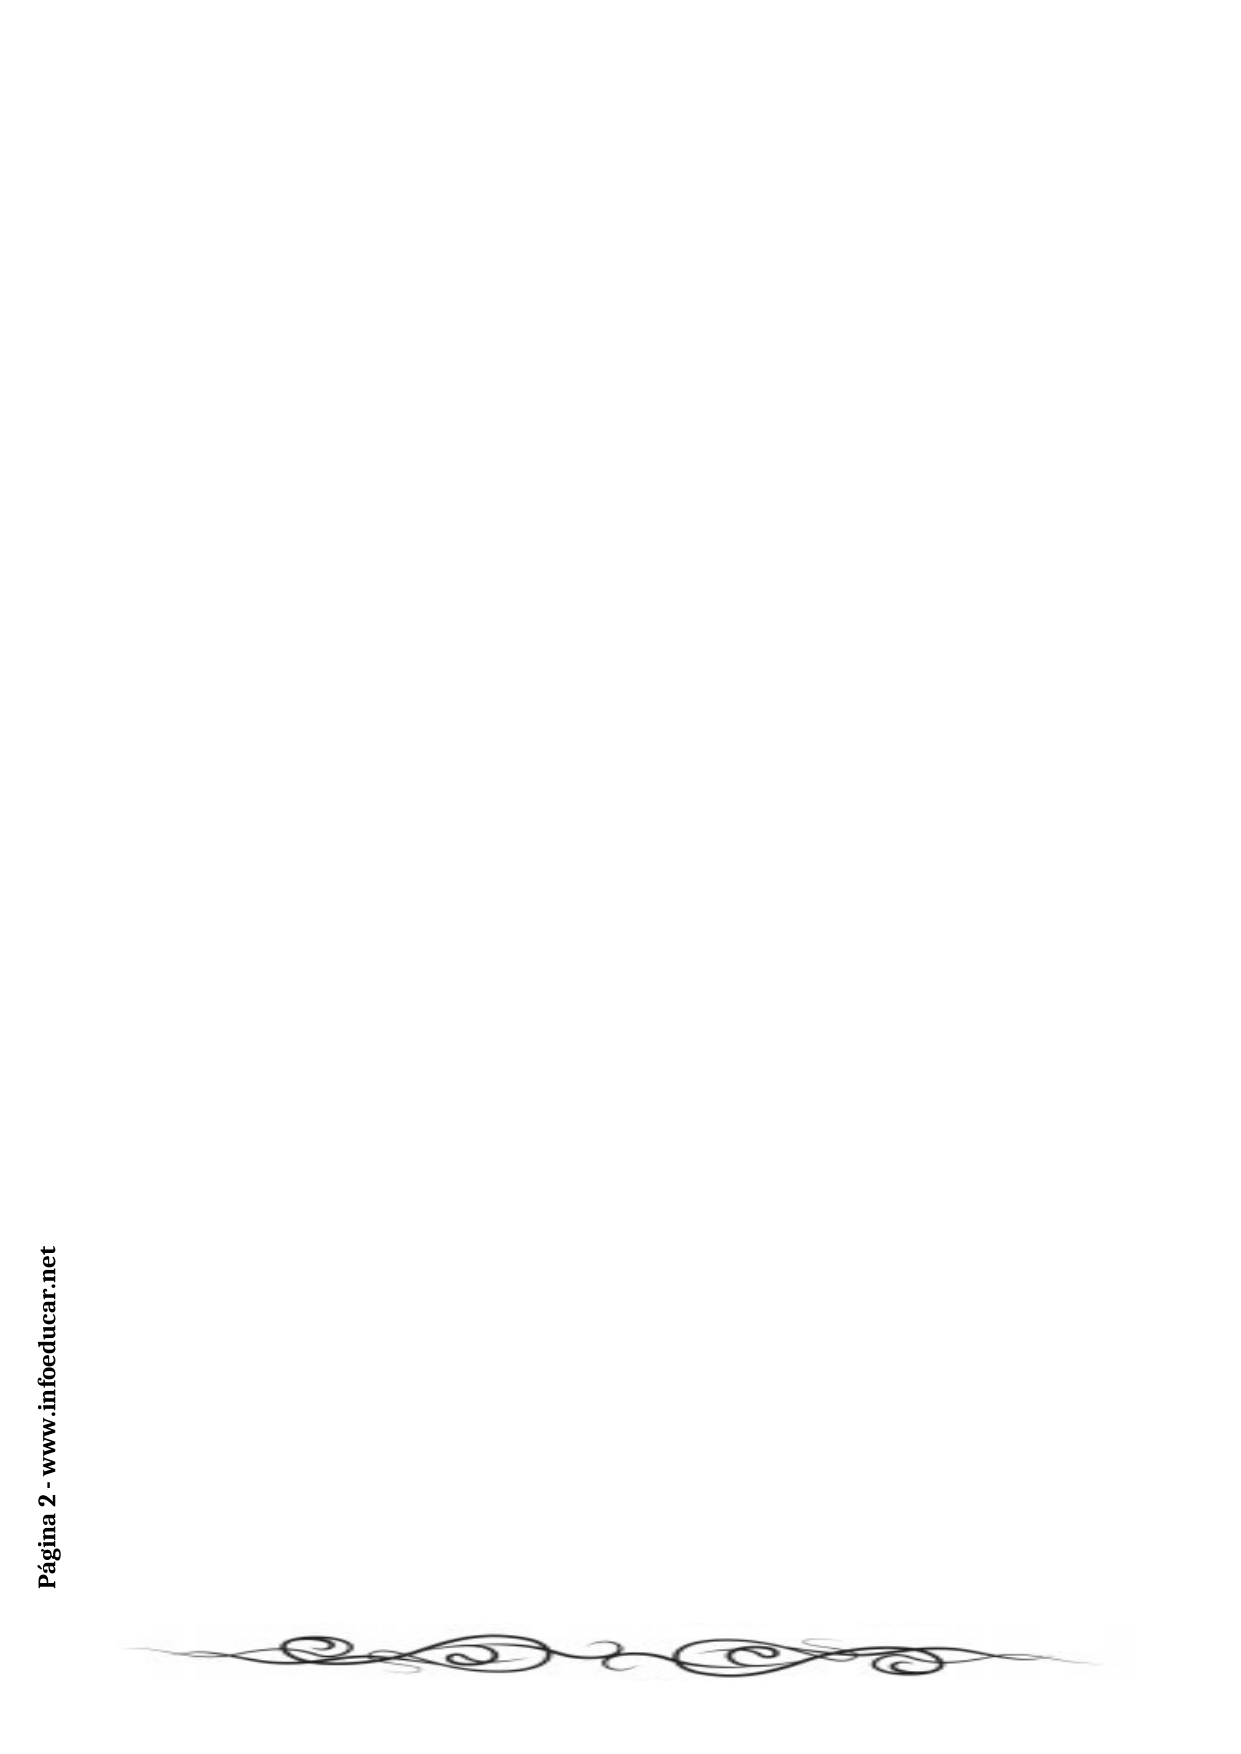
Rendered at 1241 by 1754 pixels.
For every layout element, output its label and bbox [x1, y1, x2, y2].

picture [77, 1623, 1148, 1681]
